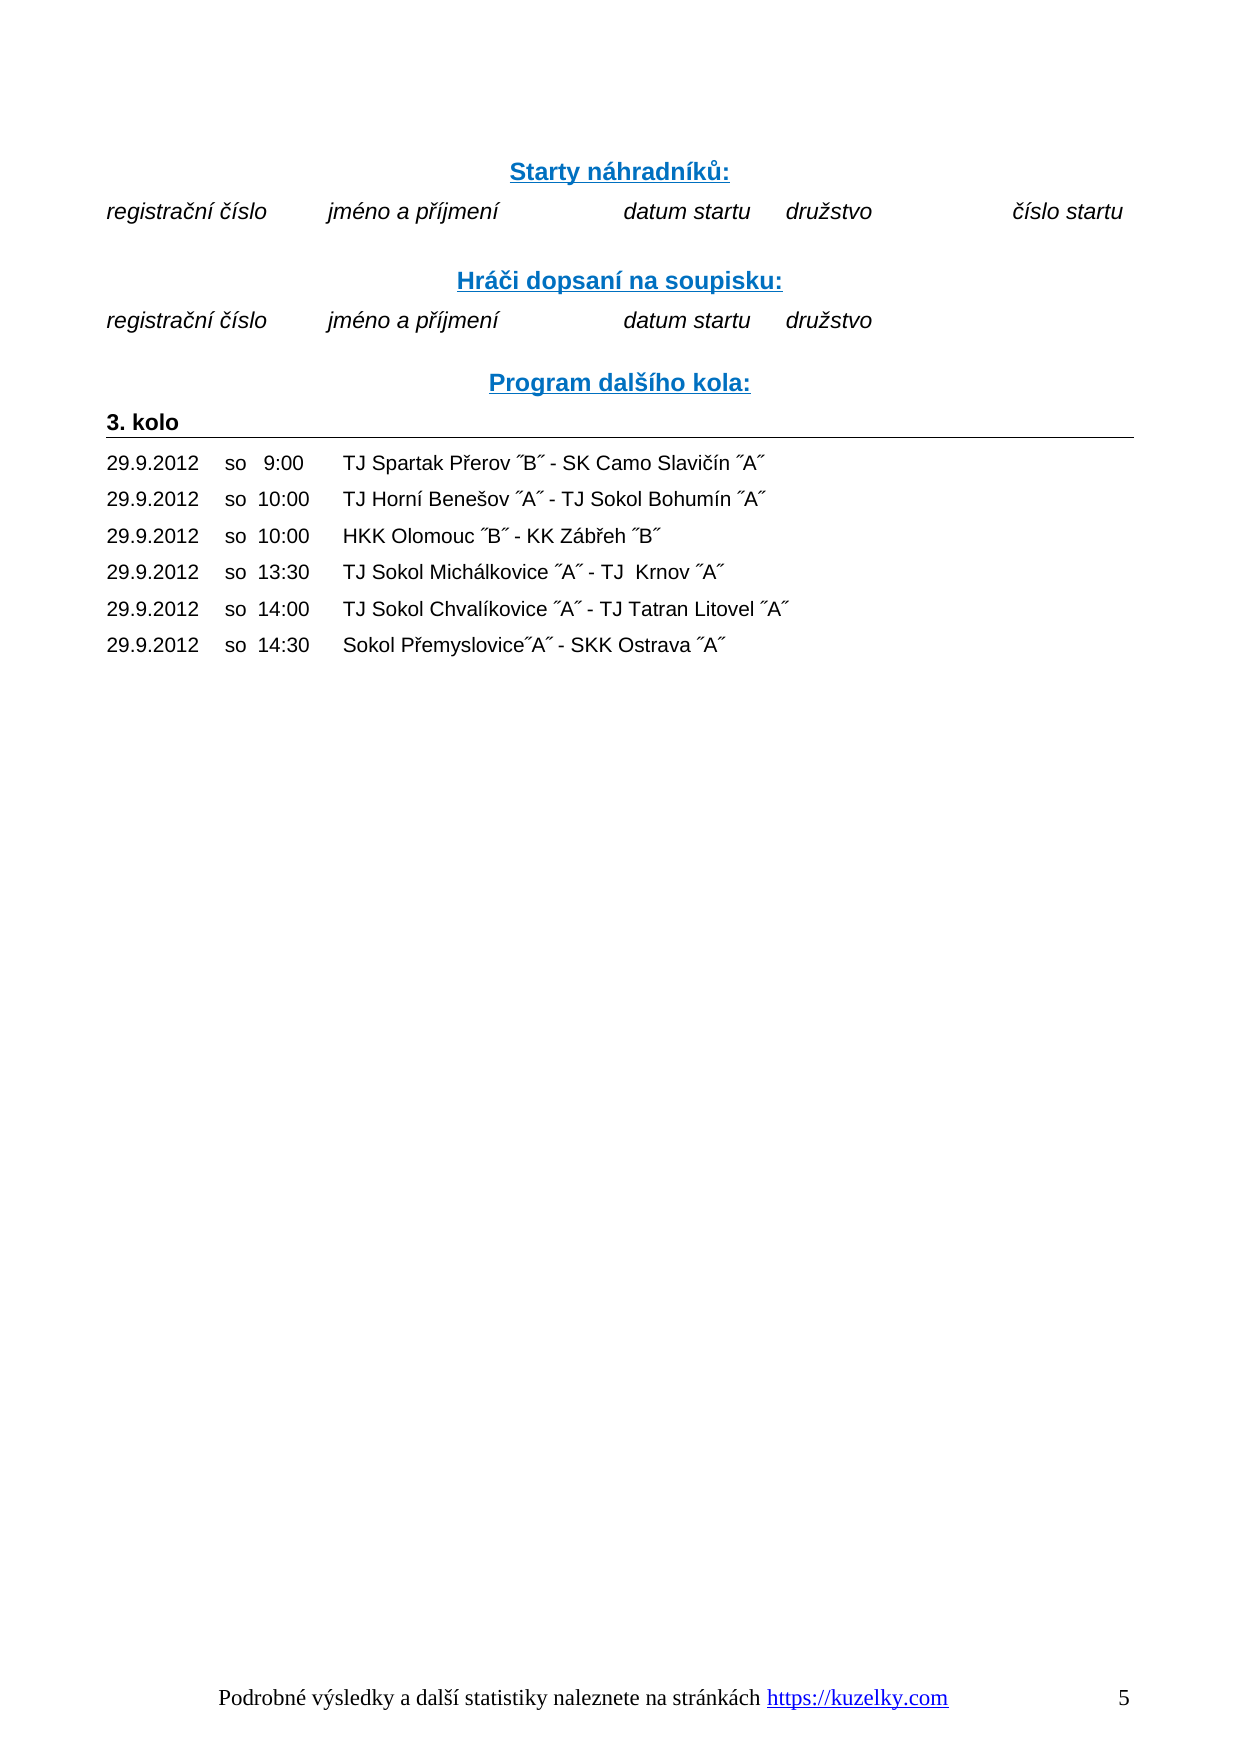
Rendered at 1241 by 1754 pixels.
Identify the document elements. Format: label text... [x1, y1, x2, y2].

text 29.9.2012 so 9:00 TJ Spartak Přerov ˝B˝ - SK Camo Slavičín ˝A˝ [106, 451, 1134, 475]
text 29.9.2012 so 10:00 HKK Olomouc ˝B˝ - KK Zábřeh ˝B˝ [106, 524, 1134, 548]
text Starty náhradníků: [94, 157, 1145, 186]
text 29.9.2012 so 13:30 TJ Sokol Michálkovice ˝A˝ - TJ Krnov ˝A˝ [106, 560, 1134, 584]
text 3. kolo [106, 409, 1134, 437]
text Hráči dopsaní na soupisku: [94, 237, 1145, 294]
text 29.9.2012 so 10:00 TJ Horní Benešov ˝A˝ - TJ Sokol Bohumín ˝A˝ [106, 487, 1134, 511]
text Program dalšího kola: [94, 367, 1145, 396]
text 29.9.2012 so 14:30 Sokol Přemyslovice˝A˝ - SKK Ostrava ˝A˝ [106, 633, 1134, 657]
text registrační číslo jméno a příjmení datum startu družstvo číslo startu [106, 198, 1134, 224]
text registrační číslo jméno a příjmení datum startu družstvo [106, 307, 1134, 333]
text 29.9.2012 so 14:00 TJ Sokol Chvalíkovice ˝A˝ - TJ Tatran Litovel ˝A˝ [106, 597, 1134, 621]
